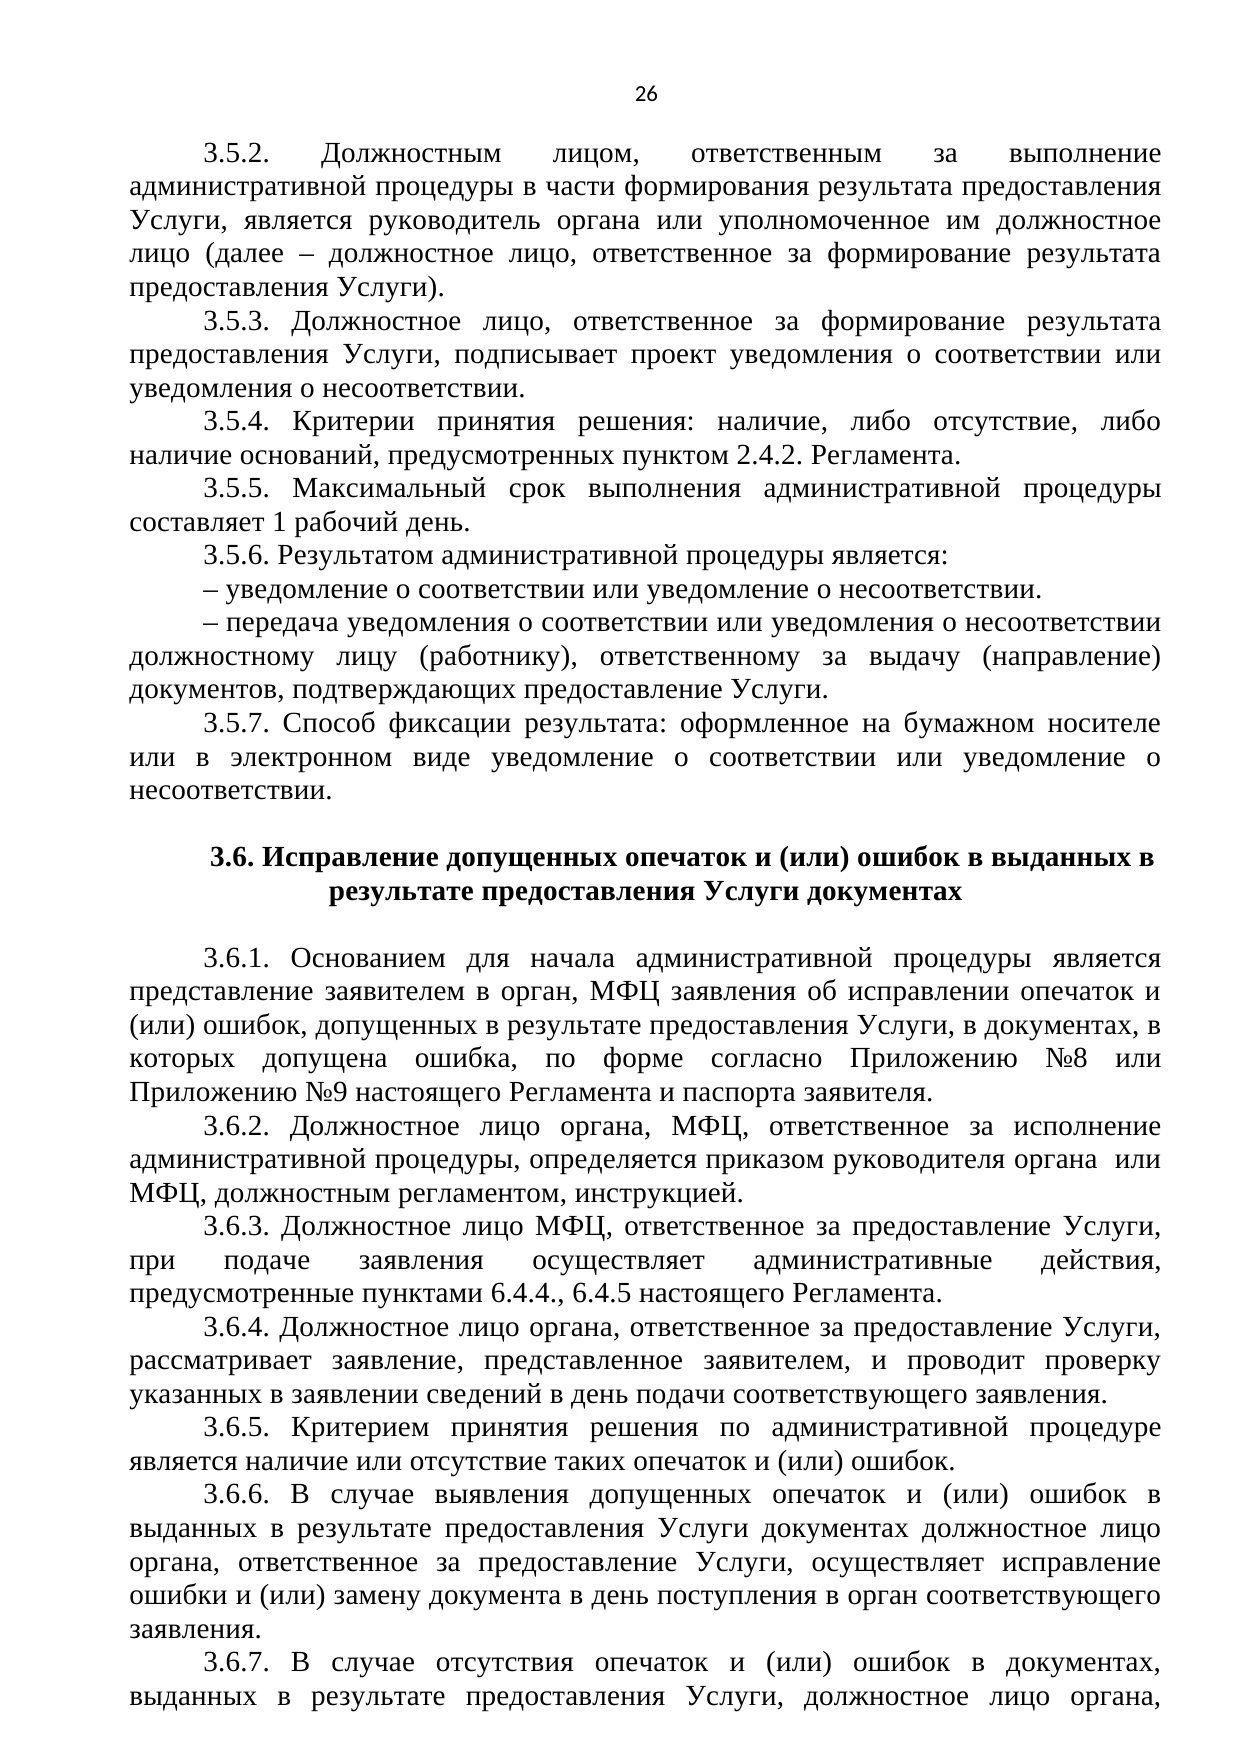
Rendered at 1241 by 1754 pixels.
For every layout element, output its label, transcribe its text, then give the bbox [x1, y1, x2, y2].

text 3.5.6. Результатом административной процедуры является: [129, 537, 1163, 571]
text 3.6.3. Должностное лицо МФЦ, ответственное за предоставление Услуги, при подаче заявления осуществляет административные действия, предусмотренные пунктами 6.4.4., 6.4.5 настоящего Регламента. [129, 1208, 1163, 1309]
text 3.6.5. Критерием принятия решения по административной процедуре является наличие или отсутствие таких опечаток и (или) ошибок. [129, 1409, 1163, 1477]
text 3.6.1. Основанием для начала административной процедуры является представление заявителем в орган, МФЦ заявления об исправлении опечаток и (или) ошибок, допущенных в результате предоставления Услуги, в документах, в которых допущена ошибка, по форме согласно Приложению №8 или Приложению №9 настоящего Регламента и паспорта заявителя. [129, 940, 1163, 1108]
text 3.6.2. Должностное лицо органа, МФЦ, ответственное за исполнение административной процедуры, определяется приказом руководителя органа или МФЦ, должностным регламентом, инструкцией. [129, 1108, 1163, 1208]
text 3.5.2. Должностным лицом, ответственным за выполнение административной процедуры в части формирования результата предоставления Услуги, является руководитель органа или уполномоченное им должностное лицо (далее – должностное лицо, ответственное за формирование результата предоставления Услуги). [129, 135, 1163, 303]
text – передача уведомления о соответствии или уведомления о несоответствии должностному лицу (работнику), ответственному за выдачу (направление) документов, подтверждающих предоставление Услуги. [129, 604, 1163, 705]
text 3.5.7. Способ фиксации результата: оформленное на бумажном носителе или в электронном виде уведомление о соответствии или уведомление о несоответствии. [129, 705, 1163, 806]
text 3.5.5. Максимальный срок выполнения административной процедуры составляет 1 рабочий день. [129, 470, 1163, 537]
text 3.6.6. В случае выявления допущенных опечаток и (или) ошибок в выданных в результате предоставления Услуги документах должностное лицо органа, ответственное за предоставление Услуги, осуществляет исправление ошибки и (или) замену документа в день поступления в орган соответствующего заявления. [129, 1477, 1163, 1644]
text 3.5.4. Критерии принятия решения: наличие, либо отсутствие, либо наличие оснований, предусмотренных пунктом 2.4.2. Регламента. [129, 403, 1163, 470]
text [129, 1644, 1163, 1711]
text 3.5.3. Должностное лицо, ответственное за формирование результата предоставления Услуги, подписывает проект уведомления о соответствии или уведомления о несоответствии. [129, 303, 1163, 403]
text – уведомление о соответствии или уведомление о несоответствии. [129, 571, 1163, 604]
text 3.6.4. Должностное лицо органа, ответственное за предоставление Услуги, рассматривает заявление, представленное заявителем, и проводит проверку указанных в заявлении сведений в день подачи соответствующего заявления. [129, 1309, 1163, 1409]
text 3.6. Исправление допущенных опечаток и (или) ошибок в выданных в результате предоставления Услуги документах [129, 839, 1163, 906]
